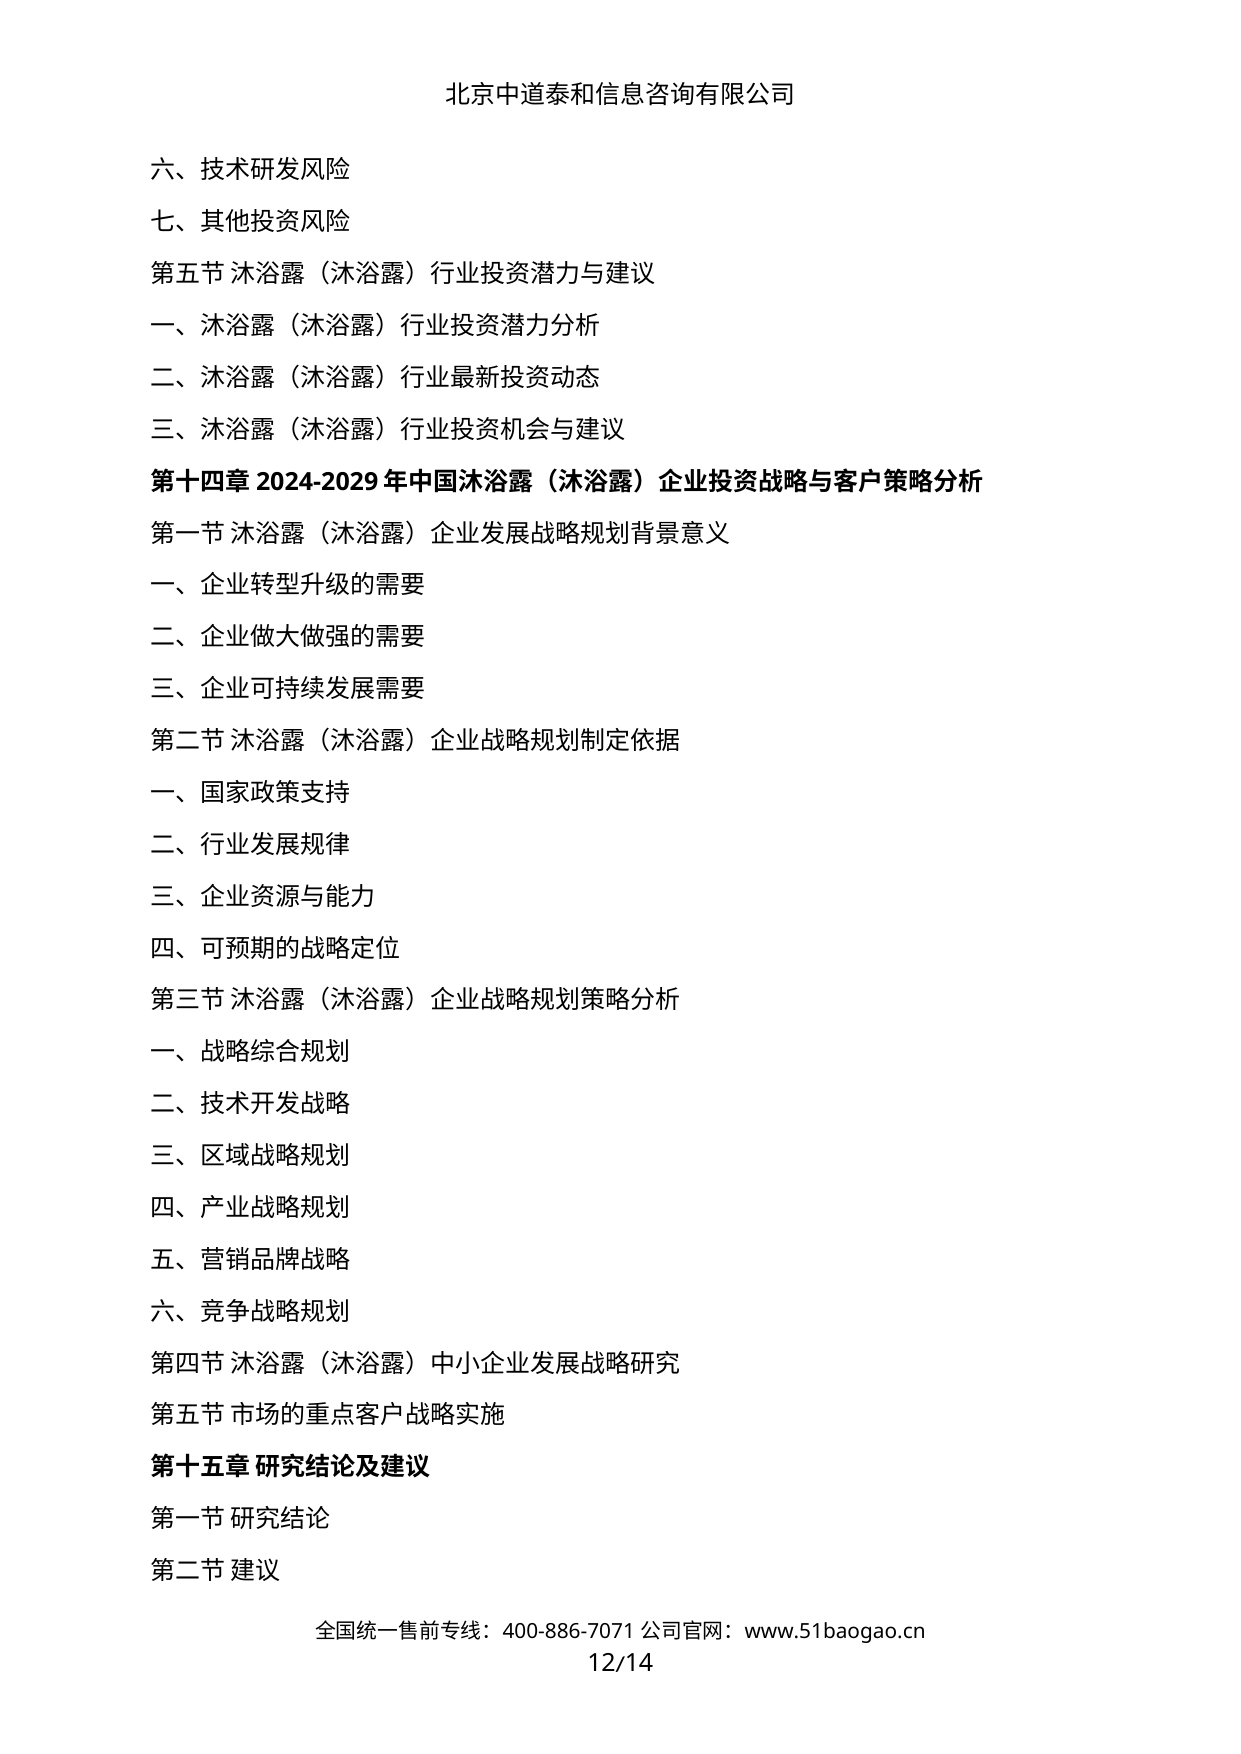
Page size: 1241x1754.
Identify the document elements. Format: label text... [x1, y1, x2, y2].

text 六、技术研发风险 [150, 150, 1090, 186]
text 第二节 沐浴露（沐浴露）企业战略规划制定依据 [150, 721, 1090, 757]
text 二、技术开发战略 [150, 1084, 1090, 1120]
text 四、可预期的战略定位 [150, 928, 1090, 964]
text 二、企业做大做强的需要 [150, 617, 1090, 653]
text 第一节 研究结论 [150, 1499, 1090, 1535]
text 六、竞争战略规划 [150, 1291, 1090, 1327]
text 第十五章 研究结论及建议 [150, 1447, 1090, 1483]
text 第十四章 2024-2029年中国沐浴露（沐浴露）企业投资战略与客户策略分析 [150, 461, 1090, 497]
text 第五节 沐浴露（沐浴露）行业投资潜力与建议 [150, 254, 1090, 290]
text 一、国家政策支持 [150, 772, 1090, 809]
text 四、产业战略规划 [150, 1187, 1090, 1224]
text 一、企业转型升级的需要 [150, 565, 1090, 601]
text 五、营销品牌战略 [150, 1239, 1090, 1276]
text 三、企业资源与能力 [150, 876, 1090, 912]
text 第三节 沐浴露（沐浴露）企业战略规划策略分析 [150, 980, 1090, 1016]
text 三、沐浴露（沐浴露）行业投资机会与建议 [150, 409, 1090, 446]
text 七、其他投资风险 [150, 202, 1090, 238]
text 二、行业发展规律 [150, 824, 1090, 861]
text 第五节 市场的重点客户战略实施 [150, 1395, 1090, 1431]
text 一、战略综合规划 [150, 1032, 1090, 1068]
text 二、沐浴露（沐浴露）行业最新投资动态 [150, 357, 1090, 394]
text 三、企业可持续发展需要 [150, 669, 1090, 705]
text 第二节 建议 [150, 1551, 1090, 1587]
text 第四节 沐浴露（沐浴露）中小企业发展战略研究 [150, 1343, 1090, 1379]
text 三、区域战略规划 [150, 1136, 1090, 1172]
text 第一节 沐浴露（沐浴露）企业发展战略规划背景意义 [150, 513, 1090, 549]
text 一、沐浴露（沐浴露）行业投资潜力分析 [150, 306, 1090, 342]
